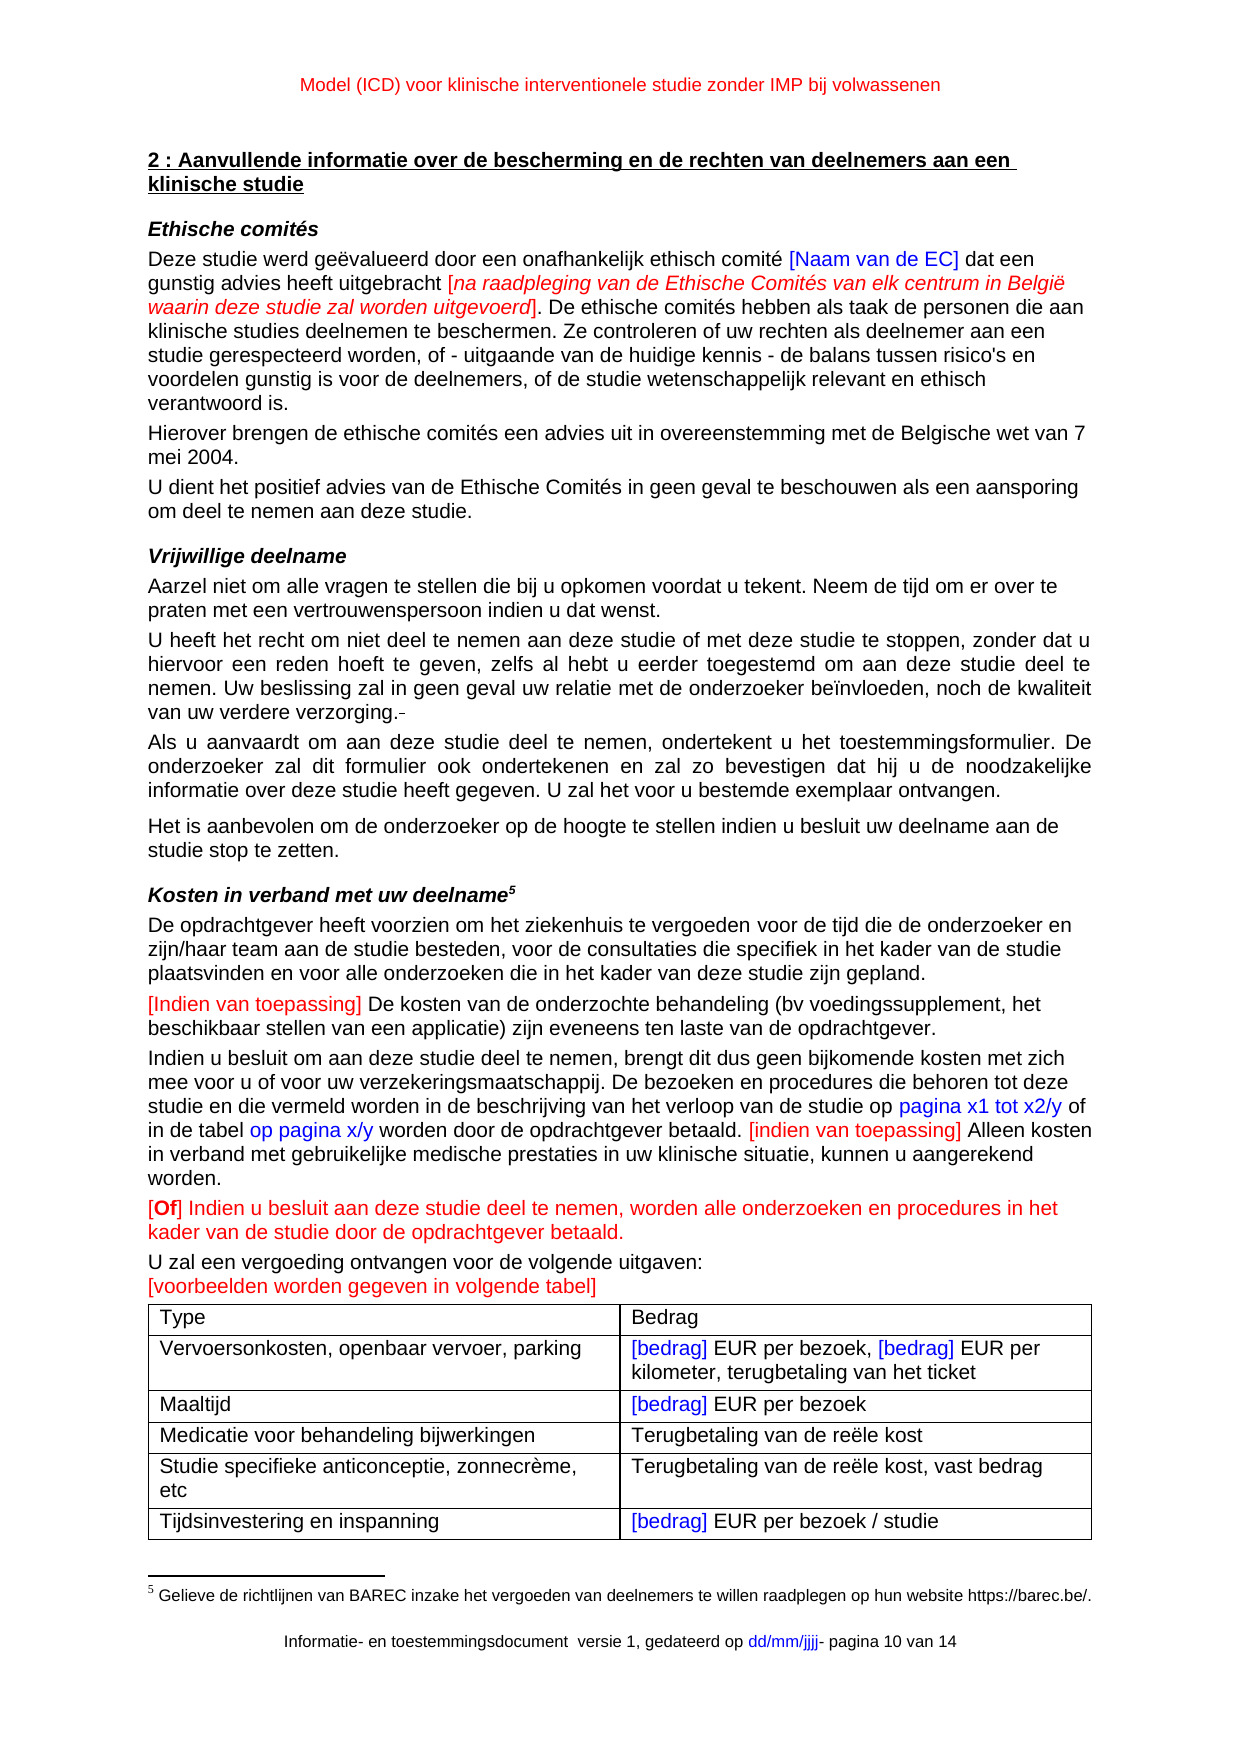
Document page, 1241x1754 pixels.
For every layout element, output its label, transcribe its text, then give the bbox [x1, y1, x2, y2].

table_cell Terugbetaling van de reële kost, vast bedrag [621, 1454, 1091, 1508]
text Als u aanvaardt om aan deze studie deel te nemen, ondertekent u het toestemmingsformulier. De onderzoeker zal dit formulier ook ondertekenen en zal zo bevestigen dat hij u de noodzakelijke informatie over deze studie heeft gegeven. U zal het voor u bestemde exemplaar ontvangen. [148, 730, 1093, 802]
text U heeft het recht om niet deel te nemen aan deze studie of met deze studie te stoppen, zonder dat u hiervoor een reden hoeft te geven, zelfs al hebt u eerder toegestemd om aan deze studie deel te nemen. Uw beslissing zal in geen geval uw relatie met de onderzoeker beïnvloeden, noch de kwaliteit van uw verdere verzorging. [148, 628, 1093, 724]
subtitle Vrijwillige deelname [148, 543, 1093, 567]
table_cell [bedrag] EUR per bezoek / studie [621, 1509, 1091, 1539]
table_cell [bedrag] EUR per bezoek [621, 1391, 1091, 1422]
text 2 : Aanvullende informatie over de bescherming en de rechten van deelnemers aan een klinische studie [148, 148, 1093, 196]
text Het is aanbevolen om de onderzoeker op de hoogte te stellen indien u besluit uw deelname aan de studie stop te zetten. [148, 814, 1093, 862]
table_cell [bedrag] EUR per bezoek, [bedrag] EUR per kilometer, terugbetaling van het ticket [621, 1336, 1091, 1390]
text Aarzel niet om alle vragen te stellen die bij u opkomen voordat u tekent. Neem de tijd om er over te praten met een vertrouwenspersoon indien u dat wenst. [148, 574, 1093, 622]
table_cell Tijdsinvestering en inspanning [149, 1509, 619, 1539]
text Deze studie werd geëvalueerd door een onafhankelijk ethisch comité [Naam van de EC] dat een gunstig advies heeft uitgebracht [na raadpleging van de Ethische Comités van elk centrum in België waarin deze studie zal worden uitgevoerd]. De ethische comités hebben als taak de personen die aan klinische studies deelnemen te beschermen. Ze controleren of uw rechten als deelnemer aan een studie gerespecteerd worden, of - uitgaande van de huidige kennis - de balans tussen risico's en voordelen gunstig is voor de deelnemers, of de studie wetenschappelijk relevant en ethisch verantwoord is. [148, 247, 1093, 414]
table_cell Terugbetaling van de reële kost [621, 1423, 1091, 1453]
table_header Type [149, 1305, 619, 1335]
text U zal een vergoeding ontvangen voor de volgende uitgaven: [voorbeelden worden gegeven in volgende tabel] [148, 1250, 1093, 1298]
text [Indien van toepassing] De kosten van de onderzochte behandeling (bv voedingssupplement, het beschikbaar stellen van een applicatie) zijn eveneens ten laste van de opdrachtgever. [148, 991, 1093, 1039]
table_cell Medicatie voor behandeling bijwerkingen [149, 1423, 619, 1453]
subtitle Kosten in verband met uw deelname [148, 883, 1093, 907]
table_cell Maaltijd [149, 1391, 619, 1422]
text Hierover brengen de ethische comités een advies uit in overeenstemming met de Belgische wet van 7 mei 2004. [148, 421, 1093, 468]
table_cell Studie specifieke anticonceptie, zonnecrème, etc [149, 1454, 619, 1508]
text De opdrachtgever heeft voorzien om het ziekenhuis te vergoeden voor de tijd die de onderzoeker en zijn/haar team aan de studie besteden, voor de consultaties die specifiek in het kader van de studie plaatsvinden en voor alle onderzoeken die in het kader van deze studie zijn gepland. [148, 913, 1093, 985]
text [Of] Indien u besluit aan deze studie deel te nemen, worden alle onderzoeken en procedures in het kader van de studie door de opdrachtgever betaald. [148, 1196, 1093, 1243]
table_cell Vervoersonkosten, openbaar vervoer, parking [149, 1336, 619, 1390]
table_header Bedrag [621, 1305, 1091, 1335]
text Indien u besluit om aan deze studie deel te nemen, brengt dit dus geen bijkomende kosten met zich mee voor u of voor uw verzekeringsmaatschappij. De bezoeken en procedures die behoren tot deze studie en die vermeld worden in de beschrijving van het verloop van de studie op pagina x1 tot x2/y of in de tabel op pagina x/y worden door de opdrachtgever betaald. [indien van toepassing] Alleen kosten in verband met gebruikelijke medische prestaties in uw klinische situatie, kunnen u aangerekend worden. [148, 1046, 1093, 1189]
text U dient het positief advies van de Ethische Comités in geen geval te beschouwen als een aansporing om deel te nemen aan deze studie. [148, 475, 1093, 523]
subtitle Ethische comités [148, 216, 1093, 240]
